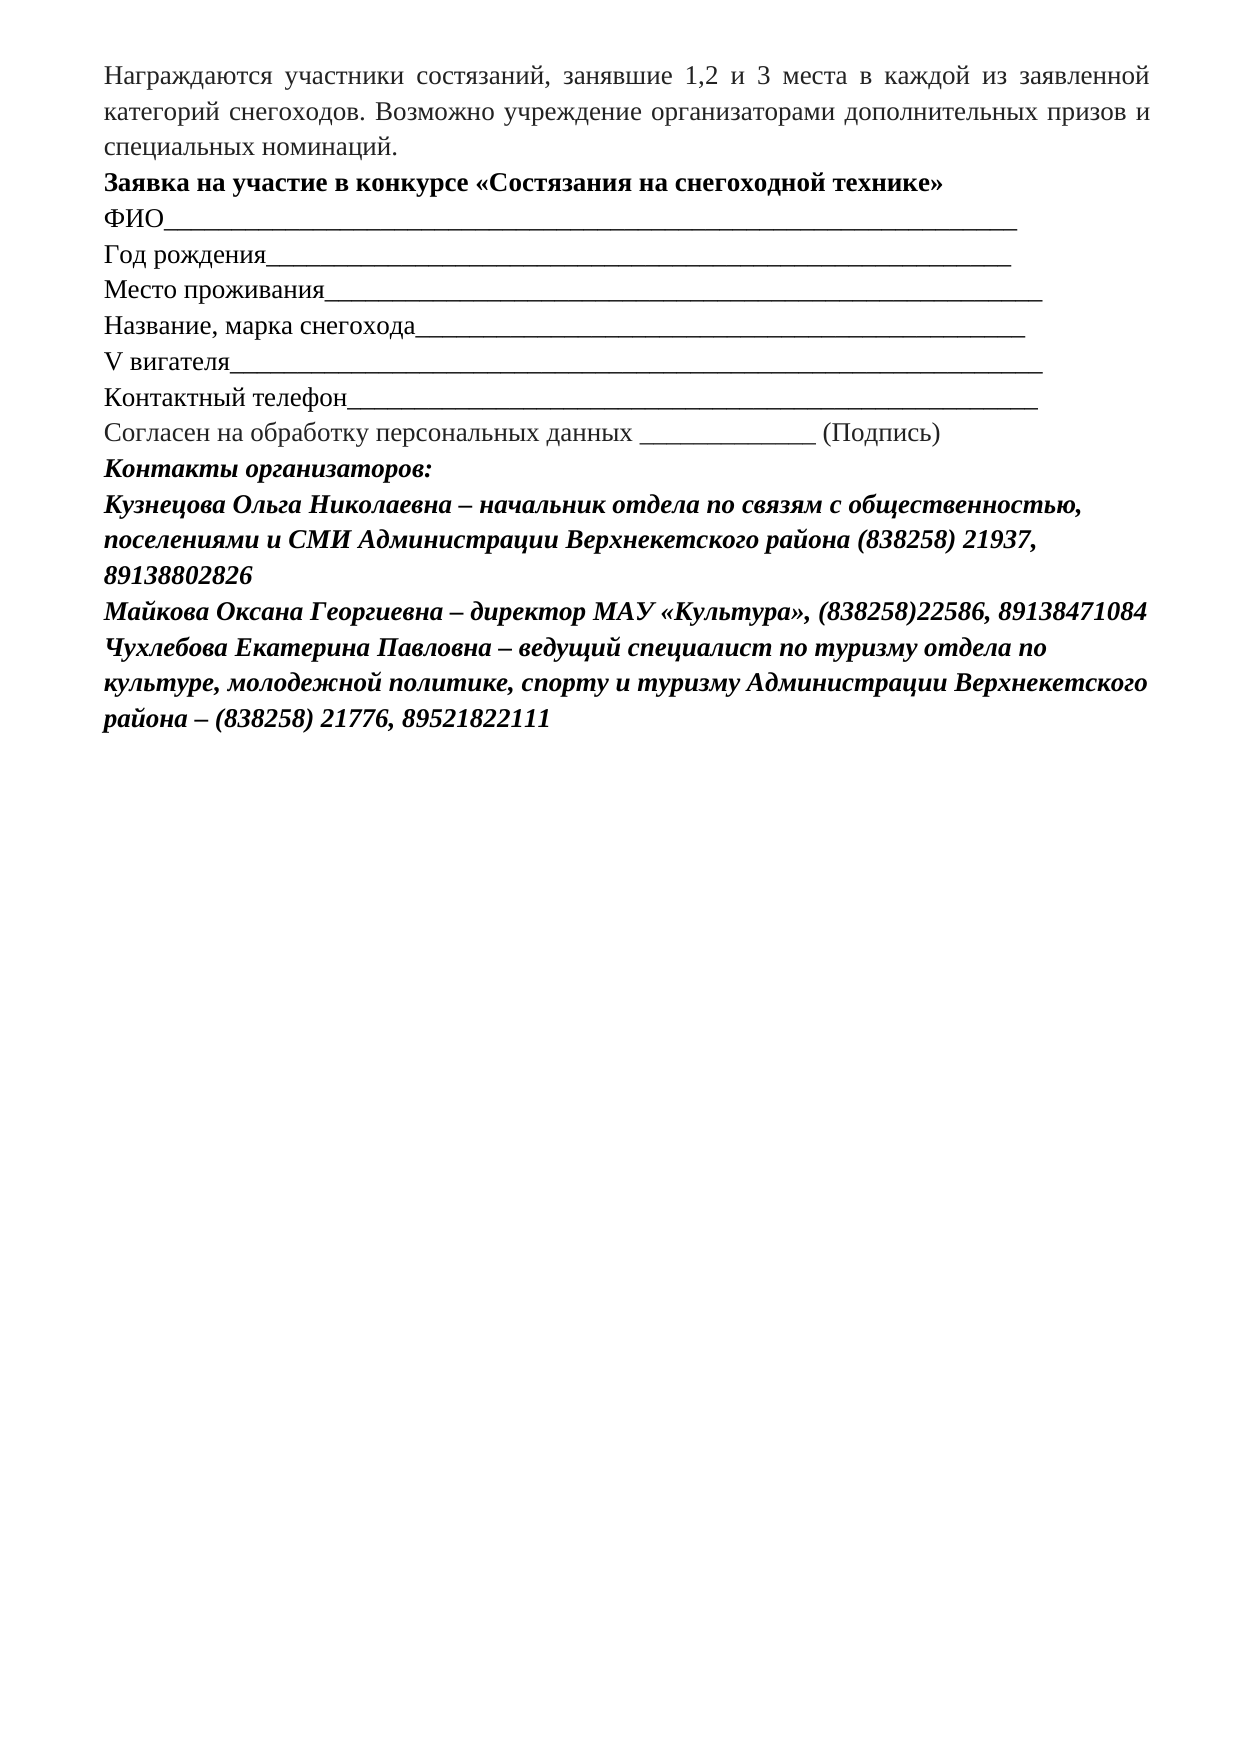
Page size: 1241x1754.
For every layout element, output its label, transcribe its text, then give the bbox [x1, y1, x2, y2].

text Место проживания_____________________________________________________ [103, 273, 1152, 304]
text Название, марка снегохода_____________________________________________ [103, 309, 1152, 340]
text Контакты организаторов: [103, 452, 1152, 483]
text Согласен на обработку персональных данных _____________ (Подпись) [103, 416, 1152, 447]
text Кузнецова Ольга Николаевна – начальник отдела по связям с общественностью, поселениями и СМИ Администрации Верхнекетского района (838258) 21937, 89138802826 [103, 488, 1152, 590]
text Год рождения_______________________________________________________ [103, 238, 1152, 269]
text Награждаются участники состязаний, занявшие 1,2 и 3 места в каждой из заявленной категорий снегоходов. Возможно учреждение организаторами дополнительных призов и специальных номинаций. [103, 59, 1152, 162]
text V вигателя____________________________________________________________ [103, 345, 1152, 376]
text ФИО_______________________________________________________________ [103, 202, 1152, 233]
text Заявка на участие в конкурсе «Состязания на снегоходной технике» [103, 166, 1152, 197]
text Контактный телефон___________________________________________________ [103, 381, 1152, 412]
text Чухлебова Екатерина Павловна – ведущий специалист по туризму отдела по культуре, молодежной политике, спорту и туризму Администрации Верхнекетского района – (838258) 21776, 89521822111 [103, 631, 1152, 733]
text Майкова Оксана Георгиевна – директор МАУ «Культура», (838258)22586, 89138471084 [103, 595, 1152, 626]
